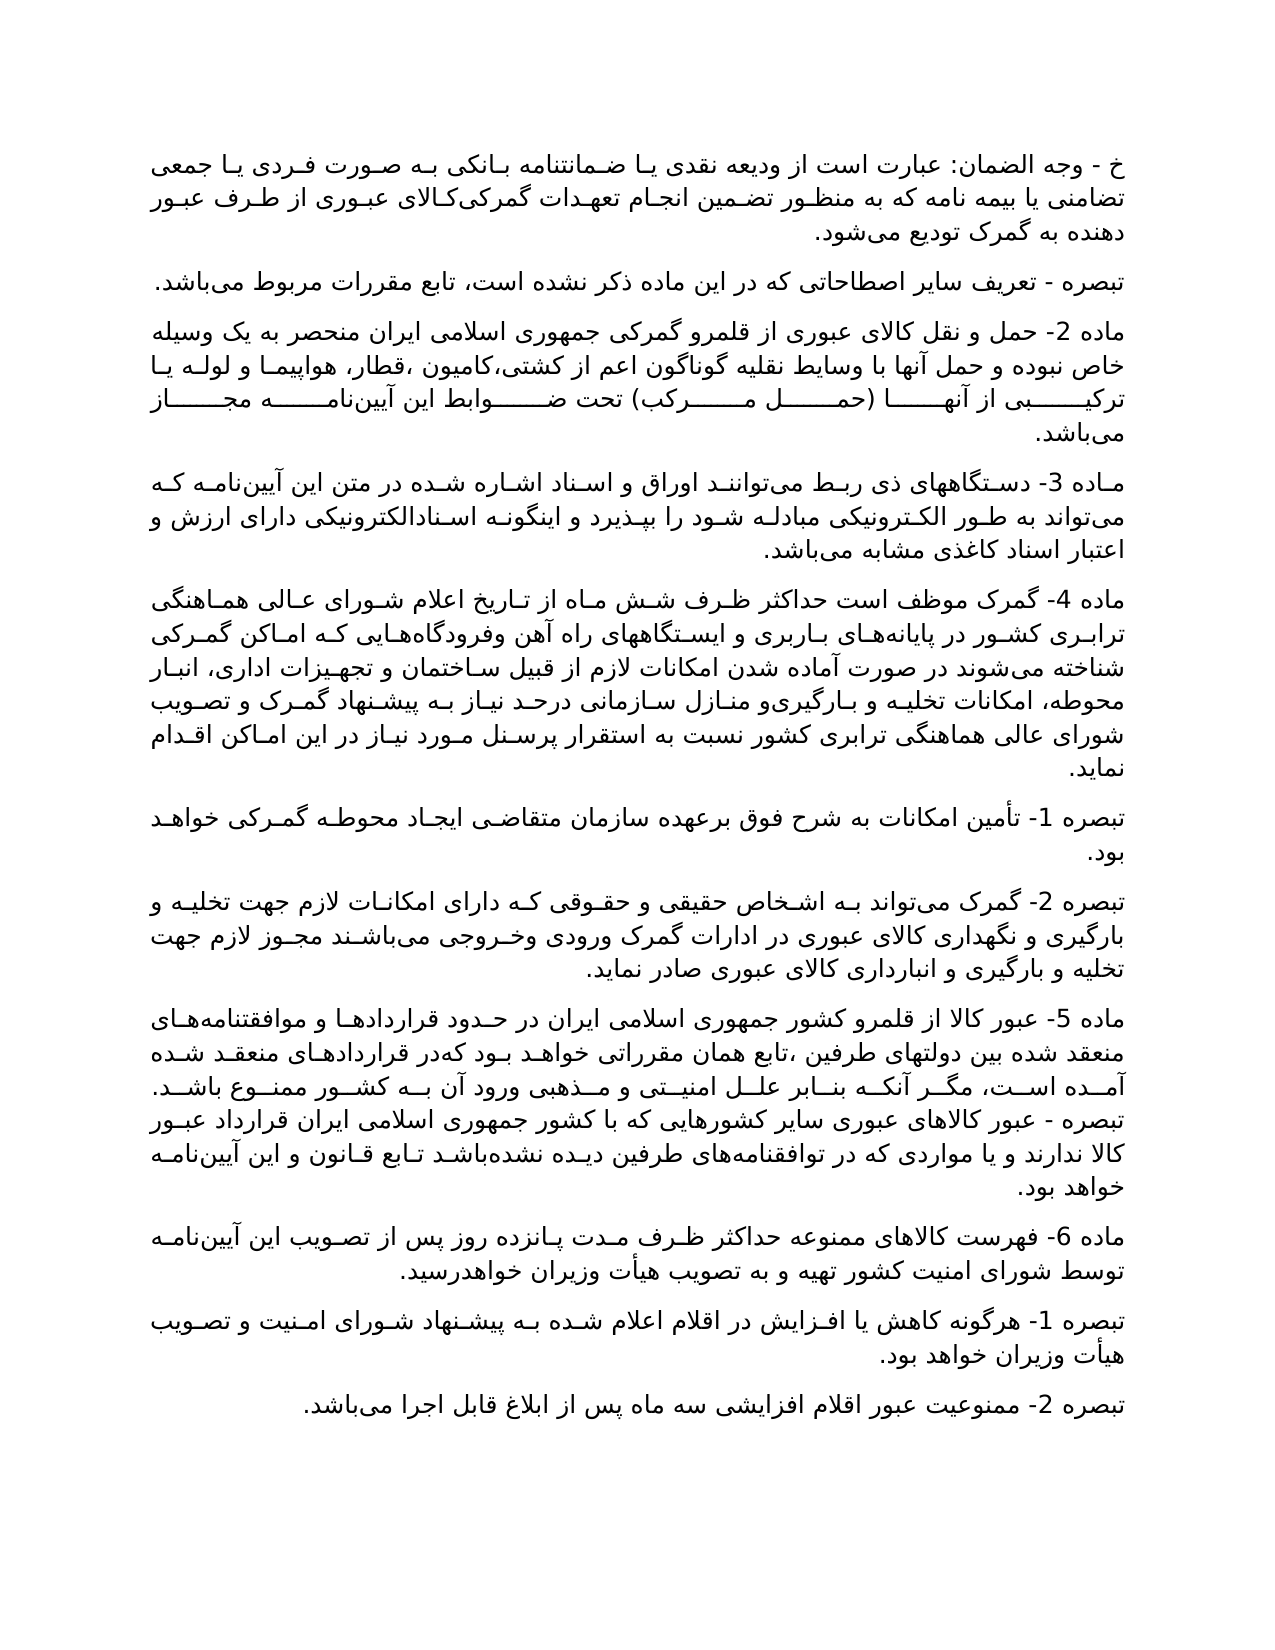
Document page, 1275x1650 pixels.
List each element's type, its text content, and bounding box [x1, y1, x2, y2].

text تبصره 1- تأمین امکانات به شرح فوق برعهده سازمان متقاضی ایجاد محوطه گمرکی خواهد بود. [150, 803, 1125, 866]
text ماده 3- دستگاههای ذی ربط می‌توانند اوراق و اسناد اشاره شده در متن این آیین‌نامه که می‌تواند به طور الکترونیکی مبادله شود را بپذیرد و اینگونه اسناد‌الکترونیکی دارای ارزش و اعتبار اسناد کاغذی مشابه می‌باشد. [150, 468, 1125, 564]
text ماده 4- گمرک موظف است حداکثر ظرف شش ماه از تاریخ اعلام شورای عالی هماهنگی ترابری کشور در پایانه‌های باربری و ایستگاههای راه آهن و‌فرودگاه‌هایی که اماکن گمرکی شناخته می‌شوند در صورت آماده شدن امکانات لازم از قبیل ساختمان و تجهیزات اداری، انبار محوطه، امکانات تخلیه و بارگیری‌و منازل سازمانی درحد نیاز به پیشنهاد گمرک و تصویب شورای عالی هماهنگی ترابری کشور نسبت به استقرار پرسنل مورد نیاز در این اماکن اقدام نماید. [150, 586, 1125, 782]
text تبصره - تعریف سایر اصطاحاتی که در این ماده ذکر نشده است، تابع مقررات مربوط می‌باشد. [150, 267, 1125, 296]
text تبصره 1- هرگونه کاهش یا افزایش در اقلام اعلام شده به پیشنهاد شورای امنیت و تصویب هیأت وزیران خواهد بود. [150, 1306, 1125, 1369]
text تبصره 2- گمرک می‌تواند به اشخاص حقیقی و حقوقی که دارای امکانات لازم جهت تخلیه و بارگیری و نگهداری کالای عبوری در ادارات گمرک ورودی و‌خروجی می‌باشند مجوز لازم جهت تخلیه و بارگیری و انبارداری کالای عبوری صادر نماید. [150, 887, 1125, 983]
text ماده 5- عبور کالا از قلمرو کشور جمهوری اسلامی ایران در حدود قراردادها و موافقتنامه‌های منعقد شده بین دولتهای طرفین ،‌تابع همان مقرراتی خواهد بود که‌در قراردادهای منعقد شده آمده است، مگر آنکه بنابر علل امنیتی و مذهبی ورود آن به کشور ممنوع باشد. ‌تبصره - عبور کالاهای عبوری سایر کشورهایی که با کشور جمهوری اسلامی ایران قرارداد عبور کالا ندارند و یا مواردی که در توافقنامه‌های طرفین دیده نشده‌باشد تابع قانون و این آیین‌نامه خواهد بود. [150, 1004, 1125, 1201]
text ماده 6- فهرست کالاهای ممنوعه حداکثر ظرف مدت پانزده روز پس از تصویب این آیین‌نامه توسط شورای امنیت کشور تهیه و به تصویب هیأت وزیران خواهد‌رسید. [150, 1222, 1125, 1285]
text ‌ماده 2- حمل و نقل کالای عبوری از قلمرو گمرکی جمهوری اسلامی ایران منحصر به یک وسیله خاص نبوده و حمل آنها با وسایط نقلیه گوناگون اعم از کشتی،‌کامیون ،‌قطار، هواپیما و لوله یا ترکیبی از آنها (‌حمل مرکب) تحت ضوابط این آیین‌نامه مجاز می‌باشد. [150, 317, 1125, 447]
text خ - وجه الضمان: عبارت است از ودیعه نقدی یا ضمانتنامه بانکی به صورت فردی یا جمعی تضامنی یا بیمه نامه که به منظور تضمین انجام تعهدات گمرکی‌کالای عبوری از طرف عبور دهنده به گمرک تودیع می‌شود. [150, 150, 1125, 246]
text تبصره 2- ممنوعیت عبور اقلام افزایشی سه ماه پس از ابلاغ قابل اجرا می‌باشد. [150, 1390, 1125, 1419]
